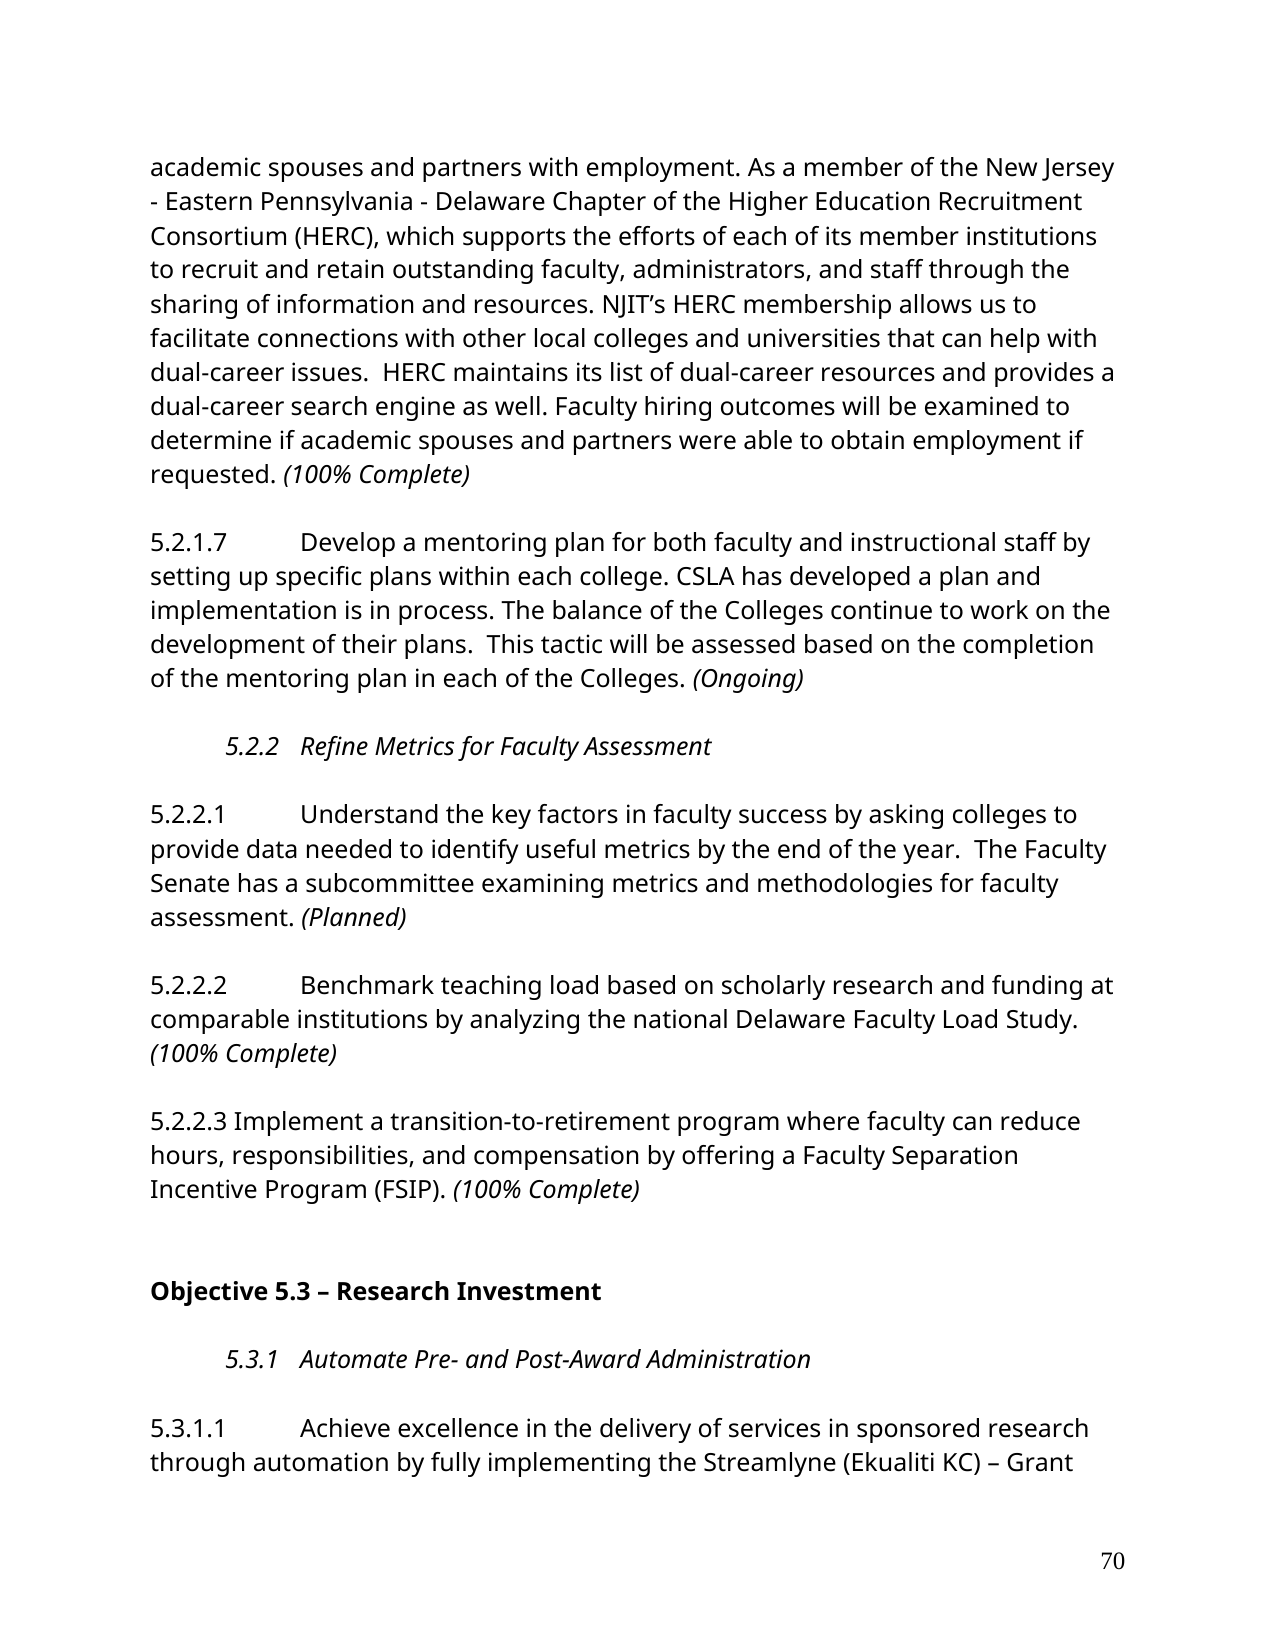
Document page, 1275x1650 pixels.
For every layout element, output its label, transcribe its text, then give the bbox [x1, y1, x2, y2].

text 5.2.2.2 Benchmark teaching load based on scholarly research and funding at comparable institutions by analyzing the national Delaware Faculty Load Study. (100% Complete) [150, 967, 1125, 1070]
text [150, 1410, 1125, 1478]
text 5.3.1 Automate Pre- and Post-Award Administration [150, 1342, 1125, 1376]
text 5.2.1.7 Develop a mentoring plan for both faculty and instructional staff by setting up specific plans within each college. CSLA has developed a plan and implementation is in process. The balance of the Colleges continue to work on the development of their plans. This tactic will be assessed based on the completion of the mentoring plan in each of the Colleges. (Ongoing) [150, 525, 1125, 695]
text 5.2.2.1 Understand the key factors in faculty success by asking colleges to provide data needed to identify useful metrics by the end of the year. The Faculty Senate has a subcommittee examining metrics and methodologies for faculty assessment. (Planned) [150, 797, 1125, 933]
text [150, 150, 1125, 491]
text 5.2.2 Refine Metrics for Faculty Assessment [150, 729, 1125, 763]
text Objective 5.3 – Research Investment [150, 1274, 1125, 1308]
text 5.2.2.3 Implement a transition-to-retirement program where faculty can reduce hours, responsibilities, and compensation by offering a Faculty Separation Incentive Program (FSIP). (100% Complete) [150, 1104, 1125, 1206]
